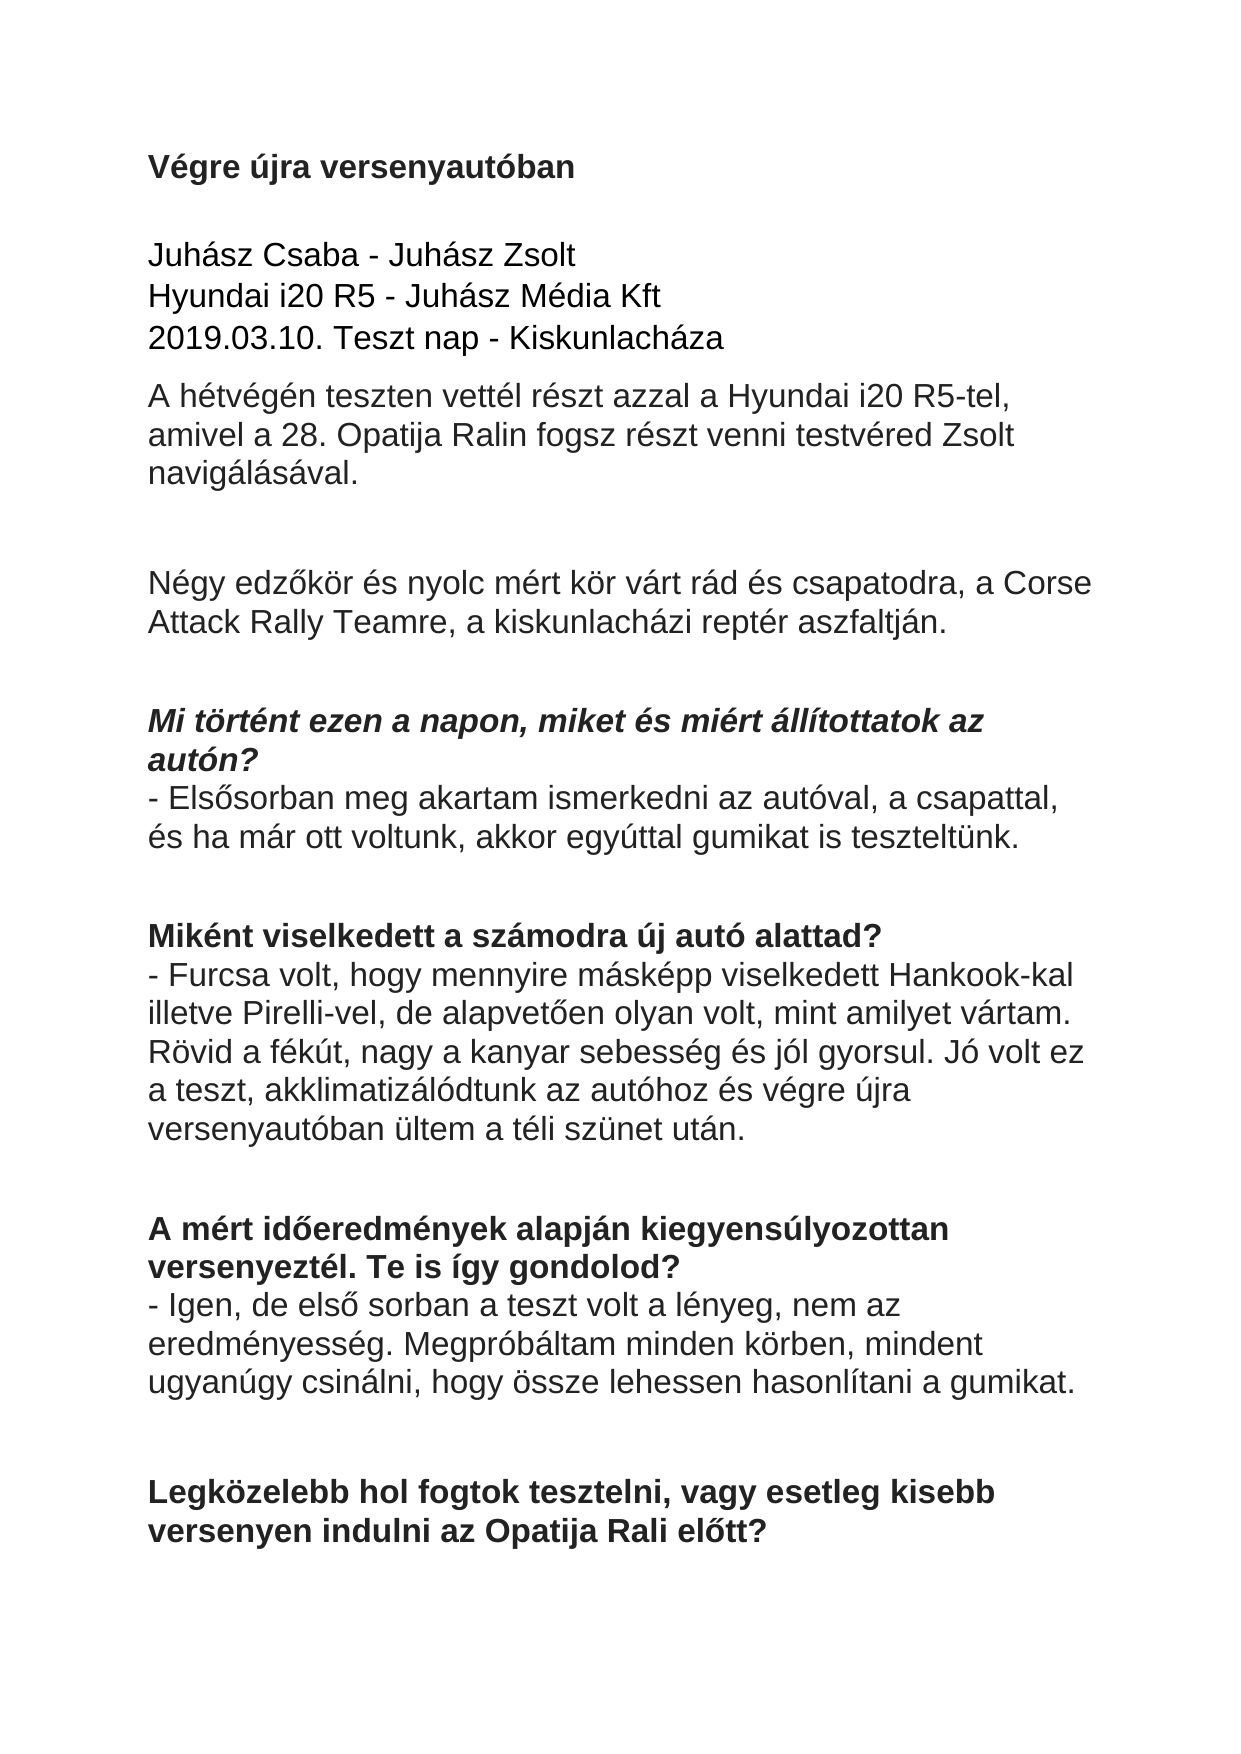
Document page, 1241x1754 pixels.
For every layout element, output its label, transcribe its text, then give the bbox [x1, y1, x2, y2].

text A mért időeredmények alapján kiegyensúlyozottan versenyeztél. Te is így gondolod? - Igen, de első sorban a teszt volt a lényeg, nem az eredményesség. Megpróbáltam minden körben, mindent ugyanúgy csinálni, hogy össze lehessen hasonlítani a gumikat. [148, 1208, 1093, 1401]
text A hétvégén teszten vettél részt azzal a Hyundai i20 R5-tel, amivel a 28. Opatija Ralin fogsz részt venni testvéred Zsolt navigálásával. [148, 376, 1093, 491]
text Miként viselkedett a számodra új autó alattad? - Furcsa volt, hogy mennyire másképp viselkedett Hankook-kal illetve Pirelli-vel, de alapvetően olyan volt, mint amilyet vártam. Rövid a fékút, nagy a kanyar sebesség és jól gyorsul. Jó volt ez a teszt, akklimatizálódtunk az autóhoz és végre újra versenyautóban ültem a téli szünet után. [148, 917, 1093, 1147]
text Mi történt ezen a napon, miket és miért állítottatok az autón? - Elsősorban meg akartam ismerkedni az autóval, a csapattal, és ha már ott voltunk, akkor egyúttal gumikat is teszteltünk. [148, 701, 1093, 855]
text Végre újra versenyautóban [148, 148, 1093, 216]
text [148, 1472, 1093, 1549]
text Juhász Csaba - Juhász Zsolt Hyundai i20 R5 - Juhász Média Kft 2019.03.10. Teszt nap - Kiskunlacháza [148, 235, 1093, 356]
text Négy edzőkör és nyolc mért kör várt rád és csapatodra, a Corse Attack Rally Teamre, a kiskunlacházi reptér aszfaltján. [148, 563, 1093, 640]
